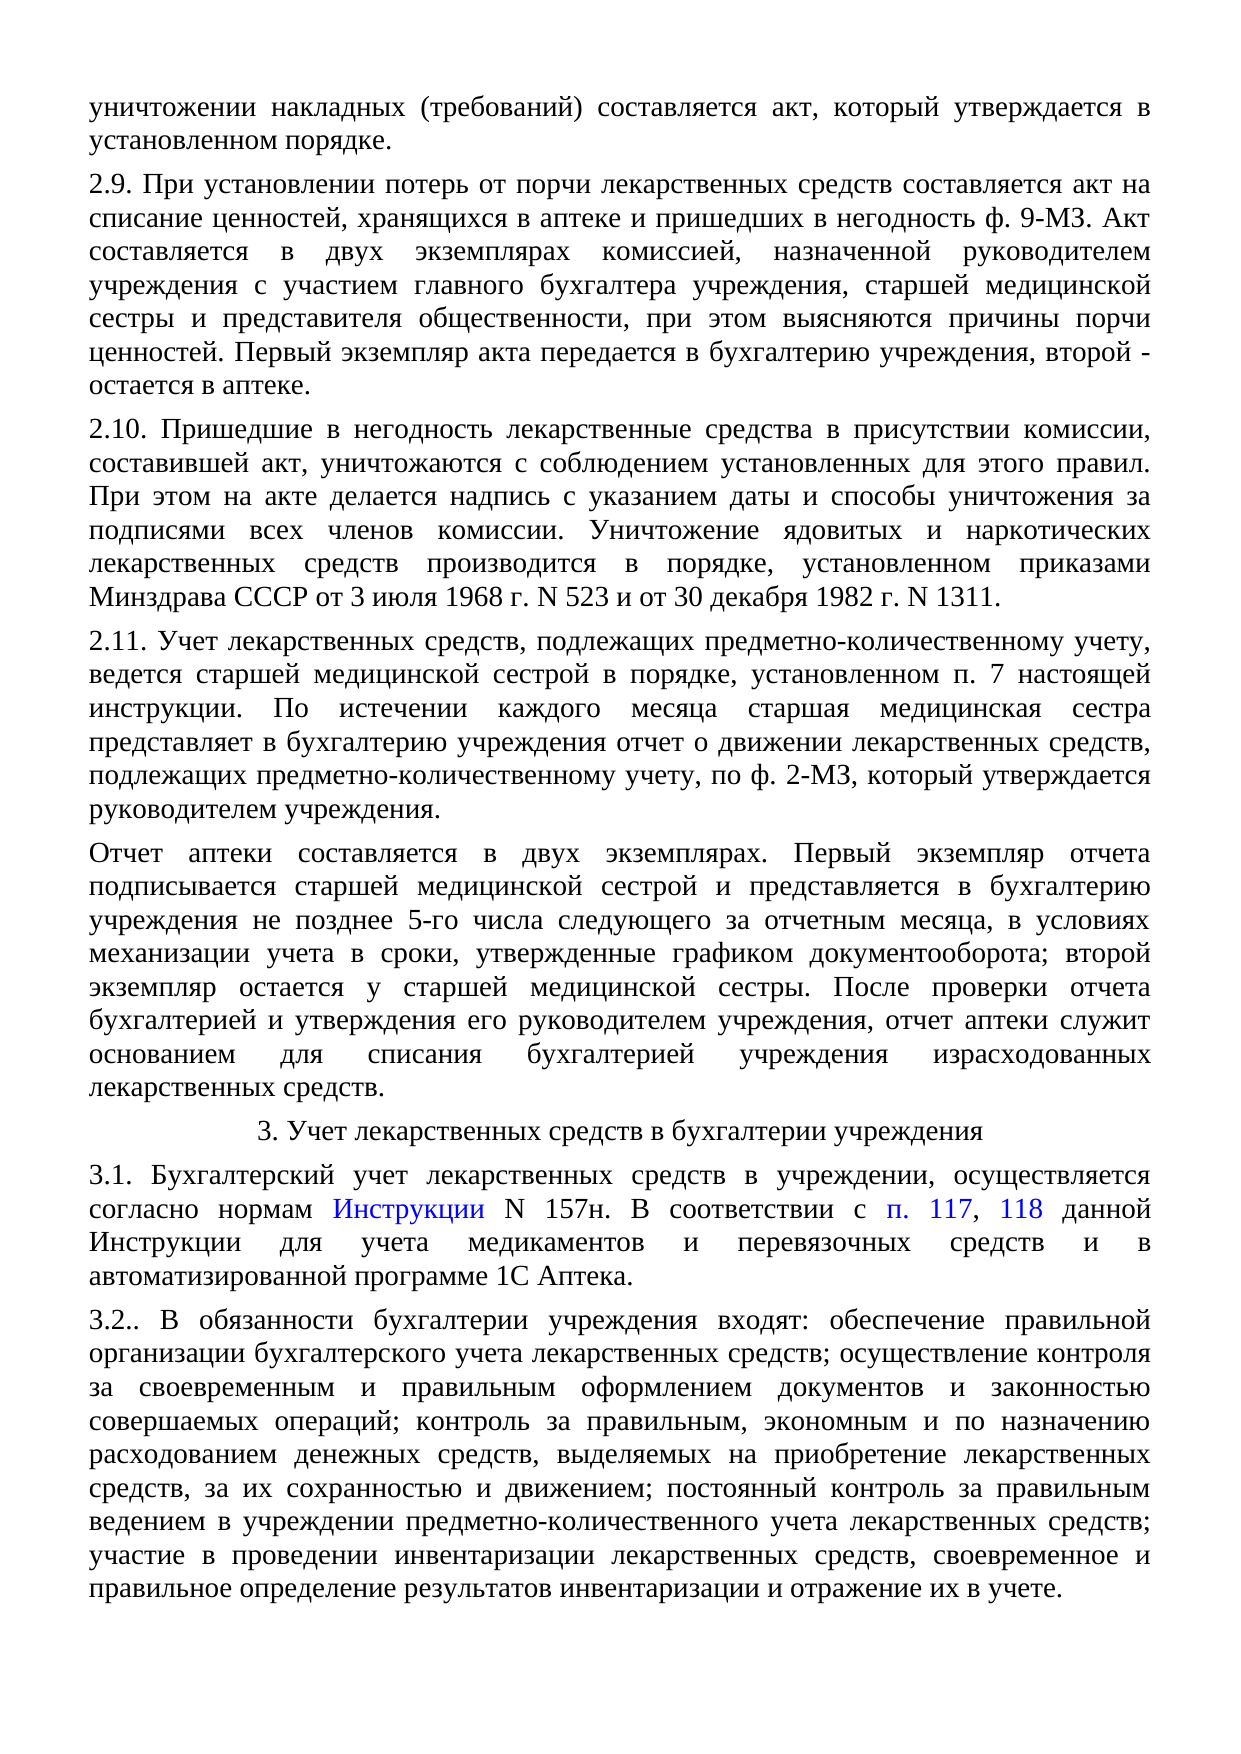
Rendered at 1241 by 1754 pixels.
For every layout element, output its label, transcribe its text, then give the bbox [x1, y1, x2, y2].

text 3.2.. В обязанности бухгалтерии учреждения входят: обеспечение правильной организации бухгалтерского учета лекарственных средств; осуществление контроля за своевременным и правильным оформлением документов и законностью совершаемых операций; контроль за правильным, экономным и по назначению расходованием денежных средств, выделяемых на приобретение лекарственных средств, за их сохранностью и движением; постоянный контроль за правильным ведением в учреждении предметно-количественного учета лекарственных средств; участие в проведении инвентаризации лекарственных средств, своевременное и правильное определение результатов инвентаризации и отражение их в учете. [89, 1302, 1152, 1604]
text 2.10. Пришедшие в негодность лекарственные средства в присутствии комиссии, составившей акт, уничтожаются с соблюдением установленных для этого правил. При этом на акте делается надпись с указанием даты и способы уничтожения за подписями всех членов комиссии. Уничтожение ядовитых и наркотических лекарственных средств производится в порядке, установленном приказами Минздрава СССР от 3 июля 1968 г. N 523 и от 30 декабря 1982 г. N 1311. [89, 411, 1152, 613]
text 3.1. Бухгалтерский учет лекарственных средств в учреждении, осуществляется согласно нормам Инструкции N 157н. В соответствии с п. 117, 118 данной Инструкции для учета медикаментов и перевязочных средств и в автоматизированной программе 1С Аптека. [89, 1157, 1152, 1292]
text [89, 89, 1152, 156]
text Отчет аптеки составляется в двух экземплярах. Первый экземпляр отчета подписывается старшей медицинской сестрой и представляется в бухгалтерию учреждения не позднее 5-го числа следующего за отчетным месяца, в условиях механизации учета в сроки, утвержденные графиком документооборота; второй экземпляр остается у старшей медицинской сестры. После проверки отчета бухгалтерией и утверждения его руководителем учреждения, отчет аптеки служит основанием для списания бухгалтерией учреждения израсходованных лекарственных средств. [89, 835, 1152, 1103]
text 2.11. Учет лекарственных средств, подлежащих предметно-количественному учету, ведется старшей медицинской сестрой в порядке, установленном п. 7 настоящей инструкции. По истечении каждого месяца старшая медицинская сестра представляет в бухгалтерию учреждения отчет о движении лекарственных средств, подлежащих предметно-количественному учету, по ф. 2-МЗ, который утверждается руководителем учреждения. [89, 623, 1152, 824]
text 3. Учет лекарственных средств в бухгалтерии учреждения [89, 1113, 1152, 1147]
text 2.9. При установлении потерь от порчи лекарственных средств составляется акт на списание ценностей, хранящихся в аптеке и пришедших в негодность ф. 9-МЗ. Акт составляется в двух экземплярах комиссией, назначенной руководителем учреждения с участием главного бухгалтера учреждения, старшей медицинской сестры и представителя общественности, при этом выясняются причины порчи ценностей. Первый экземпляр акта передается в бухгалтерию учреждения, второй - остается в аптеке. [89, 166, 1152, 401]
